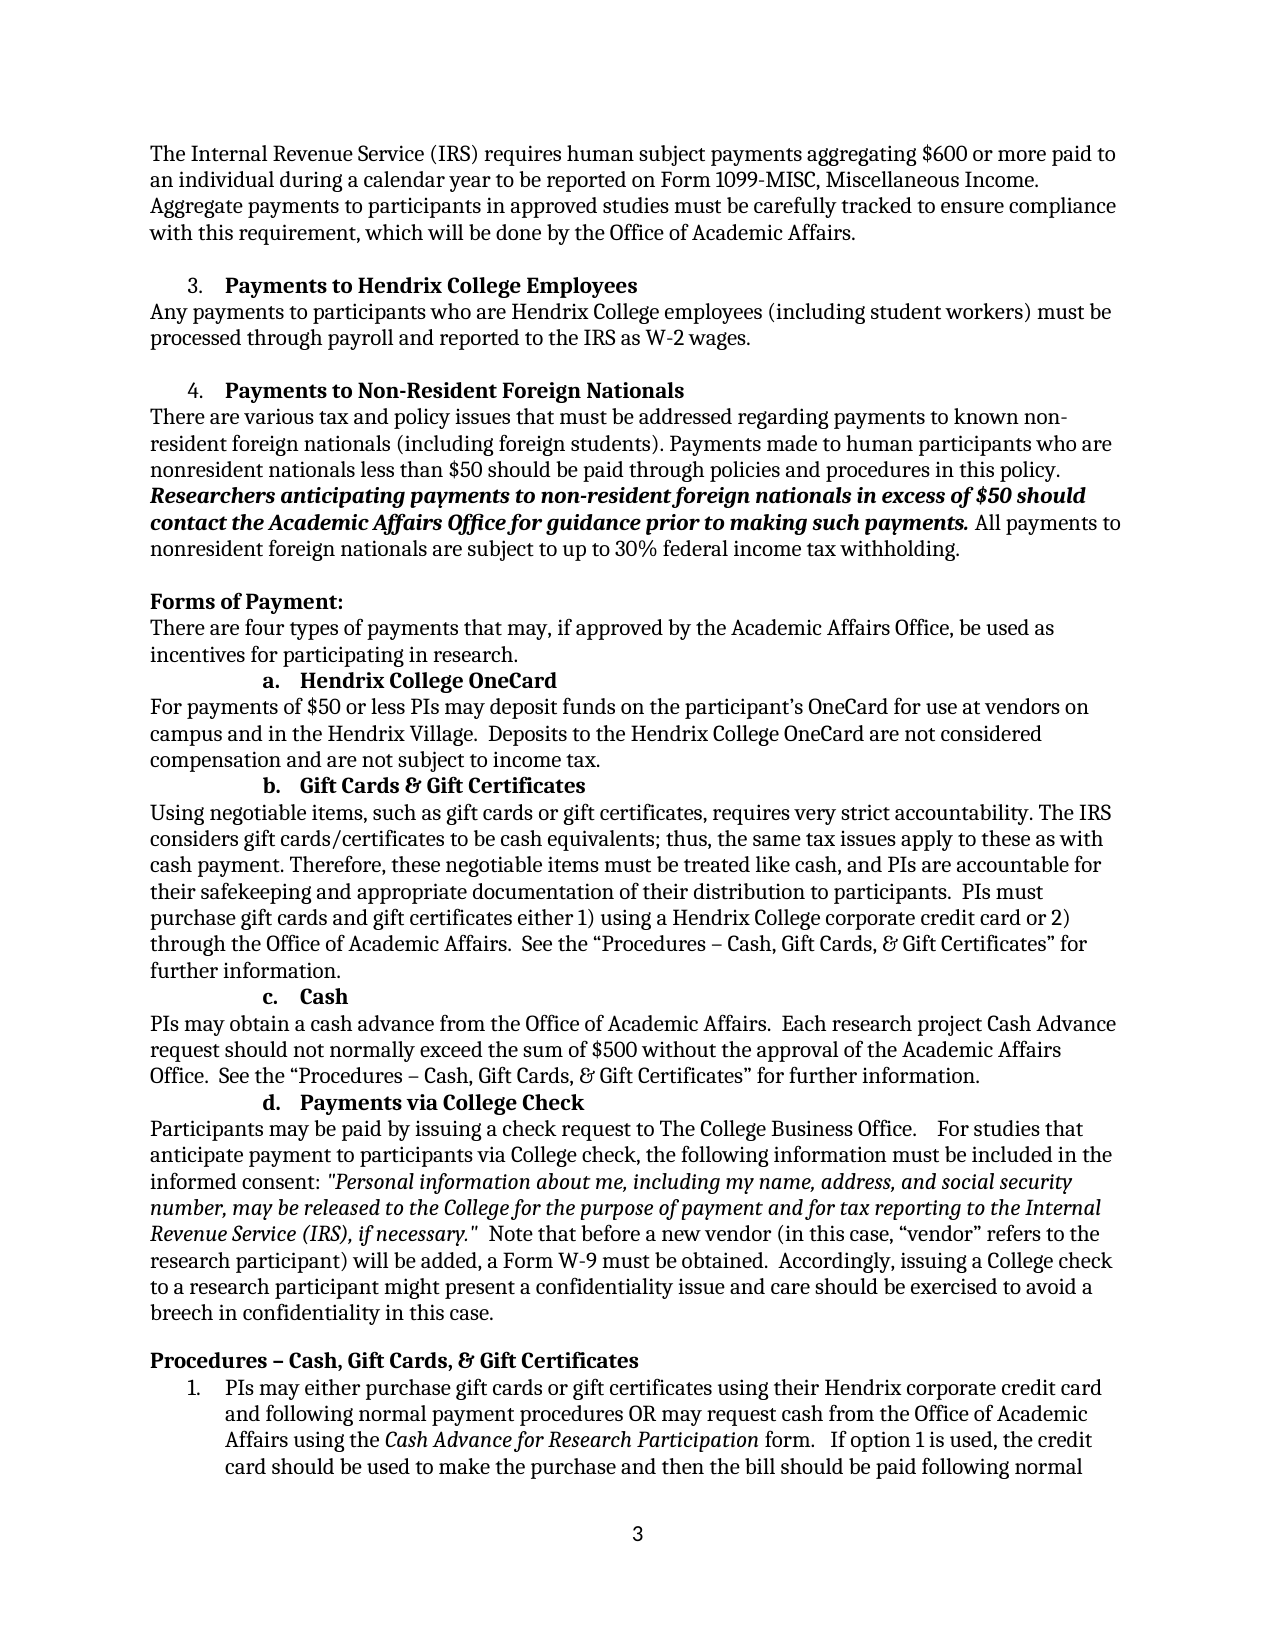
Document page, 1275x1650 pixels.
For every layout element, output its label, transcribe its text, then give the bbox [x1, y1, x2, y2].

list Gift Cards & Gift Certificates [262, 773, 1125, 799]
text Any payments to participants who are Hendrix College employees (including student workers) must be processed through payroll and reported to the IRS as W-2 wages. [150, 299, 1125, 351]
text There are various tax and policy issues that must be addressed regarding payments to known non-resident foreign nationals (including foreign students). Payments made to human participants who are nonresident nationals less than $50 should be paid through policies and procedures in this policy. Researchers anticipating payments to non-resident foreign nationals in excess of $50 should contact the Academic Affairs Office for guidance prior to making such payments. All payments to nonresident foreign nationals are subject to up to 30% federal income tax withholding. [150, 404, 1125, 562]
text Participants may be paid by issuing a check request to The College Business Office. For studies that anticipate payment to participants via College check, the following information must be included in the informed consent: "Personal information about me, including my name, address, and social security number, may be released to the College for the purpose of payment and for tax reporting to the Internal Revenue Service (IRS), if necessary." Note that before a new vendor (in this case, “vendor” refers to the research participant) will be added, a Form W-9 must be obtained. Accordingly, issuing a College check to a research participant might present a confidentiality issue and care should be exercised to avoid a breech in confidentiality in this case. [150, 1116, 1125, 1327]
text Procedures – Cash, Gift Cards, & Gift Certificates [150, 1348, 1125, 1374]
list Payments to Hendrix College Employees [187, 272, 1125, 299]
list Hendrix College OneCard [262, 668, 1125, 694]
text Using negotiable items, such as gift cards or gift certificates, requires very strict accountability. The IRS considers gift cards/certificates to be cash equivalents; thus, the same tax issues apply to these as with cash payment. Therefore, these negotiable items must be treated like cash, and PIs are accountable for their safekeeping and appropriate documentation of their distribution to participants. PIs must purchase gift cards and gift certificates either 1) using a Hendrix College corporate credit card or 2) through the Office of Academic Affairs. See the “Procedures – Cash, Gift Cards, & Gift Certificates” for further information. [150, 799, 1125, 984]
list Cash [262, 984, 1125, 1010]
text For payments of $50 or less PIs may deposit funds on the participant’s OneCard for use at vendors on campus and in the Hendrix Village. Deposits to the Hendrix College OneCard are not considered compensation and are not subject to income tax. [150, 694, 1125, 773]
list Payments to Non-Resident Foreign Nationals [187, 378, 1125, 404]
text Forms of Payment: [150, 589, 1125, 615]
text PIs may obtain a cash advance from the Office of Academic Affairs. Each research project Cash Advance request should not normally exceed the sum of $500 without the approval of the Academic Affairs Office. See the “Procedures – Cash, Gift Cards, & Gift Certificates” for further information. [150, 1010, 1125, 1089]
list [187, 1374, 1125, 1480]
list Payments via College Check [262, 1089, 1125, 1116]
text There are four types of payments that may, if approved by the Academic Affairs Office, be used as incentives for participating in research. [150, 615, 1125, 668]
text The Internal Revenue Service (IRS) requires human subject payments aggregating $600 or more paid to an individual during a calendar year to be reported on Form 1099-MISC, Miscellaneous Income. Aggregate payments to participants in approved studies must be carefully tracked to ensure compliance with this requirement, which will be done by the Office of Academic Affairs. [150, 141, 1125, 246]
